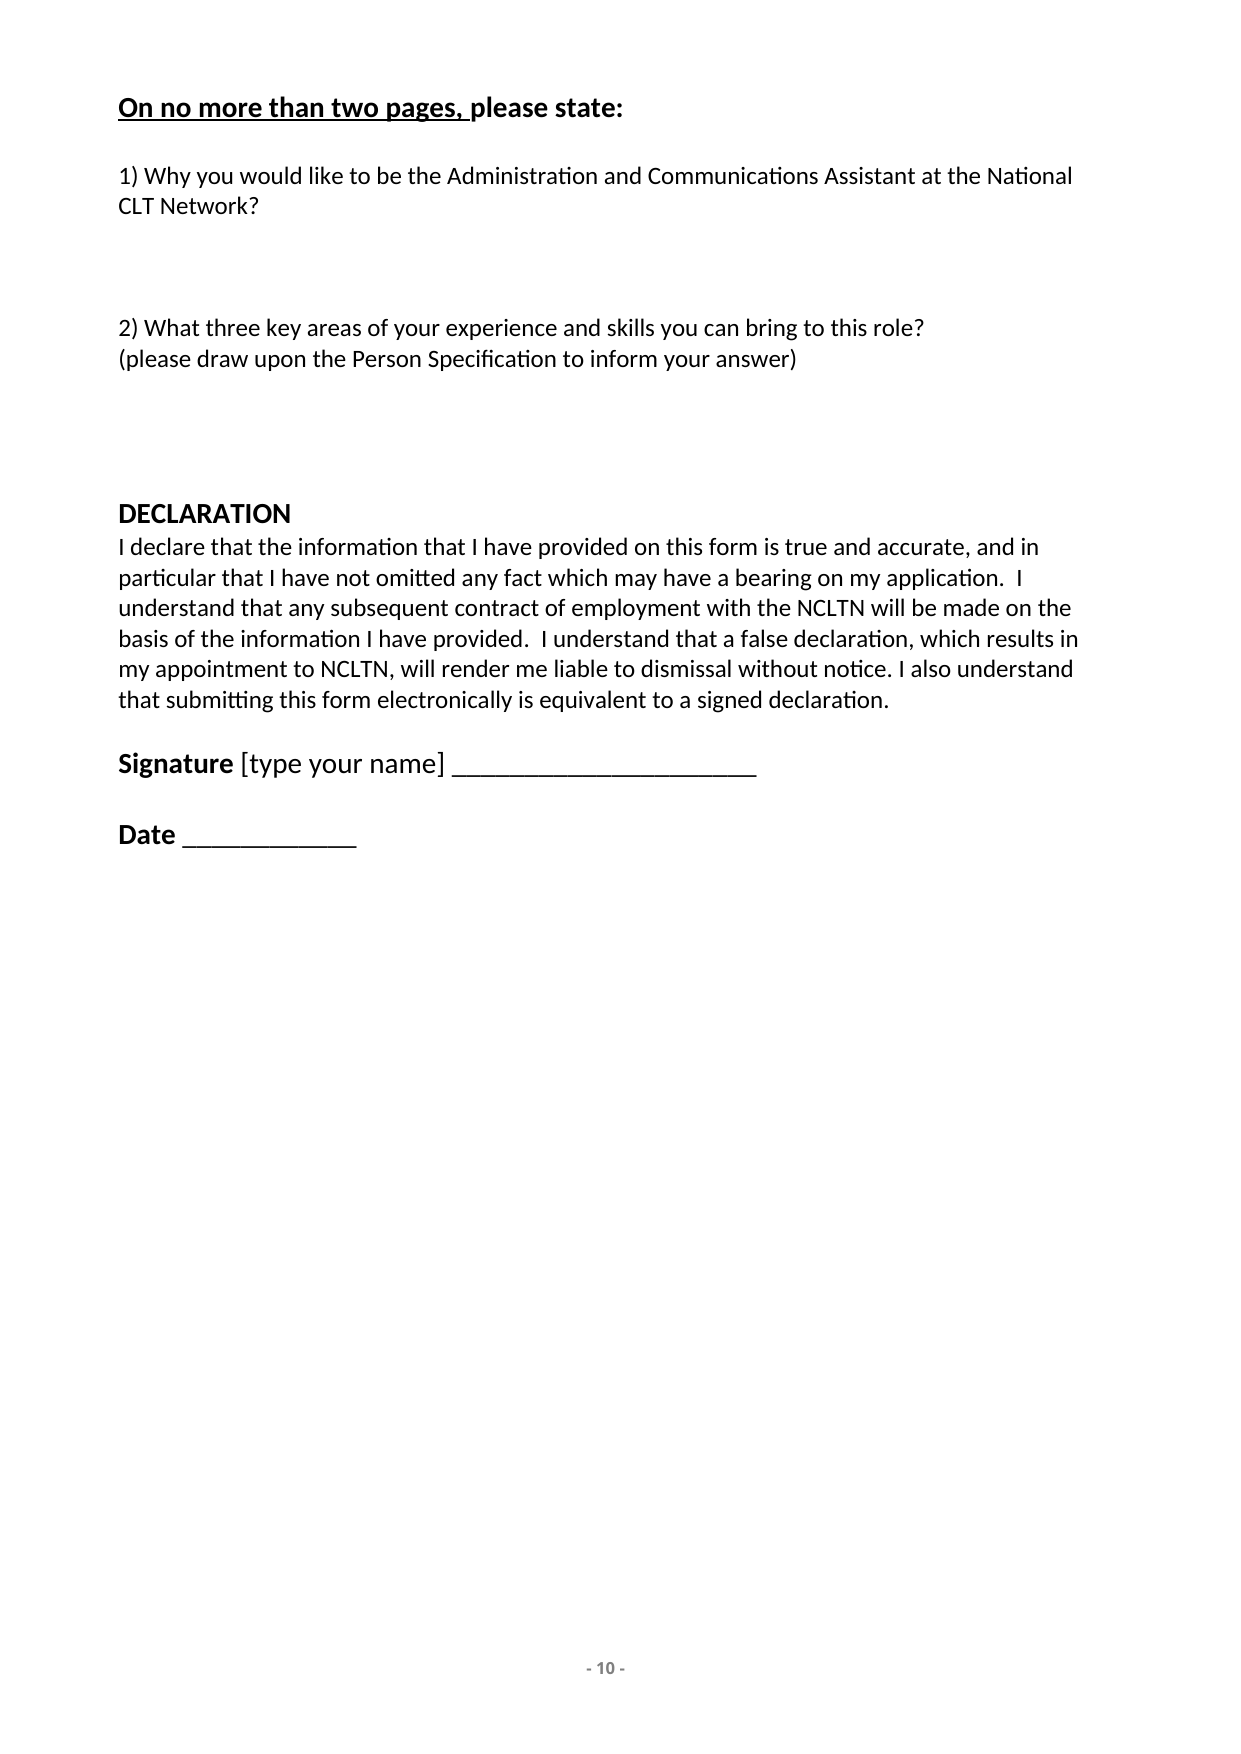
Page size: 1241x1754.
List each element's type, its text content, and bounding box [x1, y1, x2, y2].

text I declare that the information that I have provided on this form is true and accurate, and in particular that I have not omitted any fact which may have a bearing on my application. I understand that any subsequent contract of employment with the NCLTN will be made on the basis of the information I have provided. I understand that a false declaration, which results in my appointment to NCLTN, will render me liable to dismissal without notice. I also understand that submitting this form electronically is equivalent to a signed declaration. [118, 531, 1092, 714]
text 1) Why you would like to be the Administration and Communications Assistant at the National CLT Network? [118, 160, 1092, 221]
subtitle (please draw upon the Person Specification to inform your answer) [118, 343, 1092, 373]
subtitle 2) What three key areas of your experience and skills you can bring to this role? [118, 312, 1092, 343]
text Signature [type your name] _____________________ [118, 745, 1092, 781]
text Date ____________ [118, 816, 1092, 852]
text DECLARATION [118, 496, 1092, 531]
subtitle On no more than two pages, please state: [118, 89, 1092, 124]
